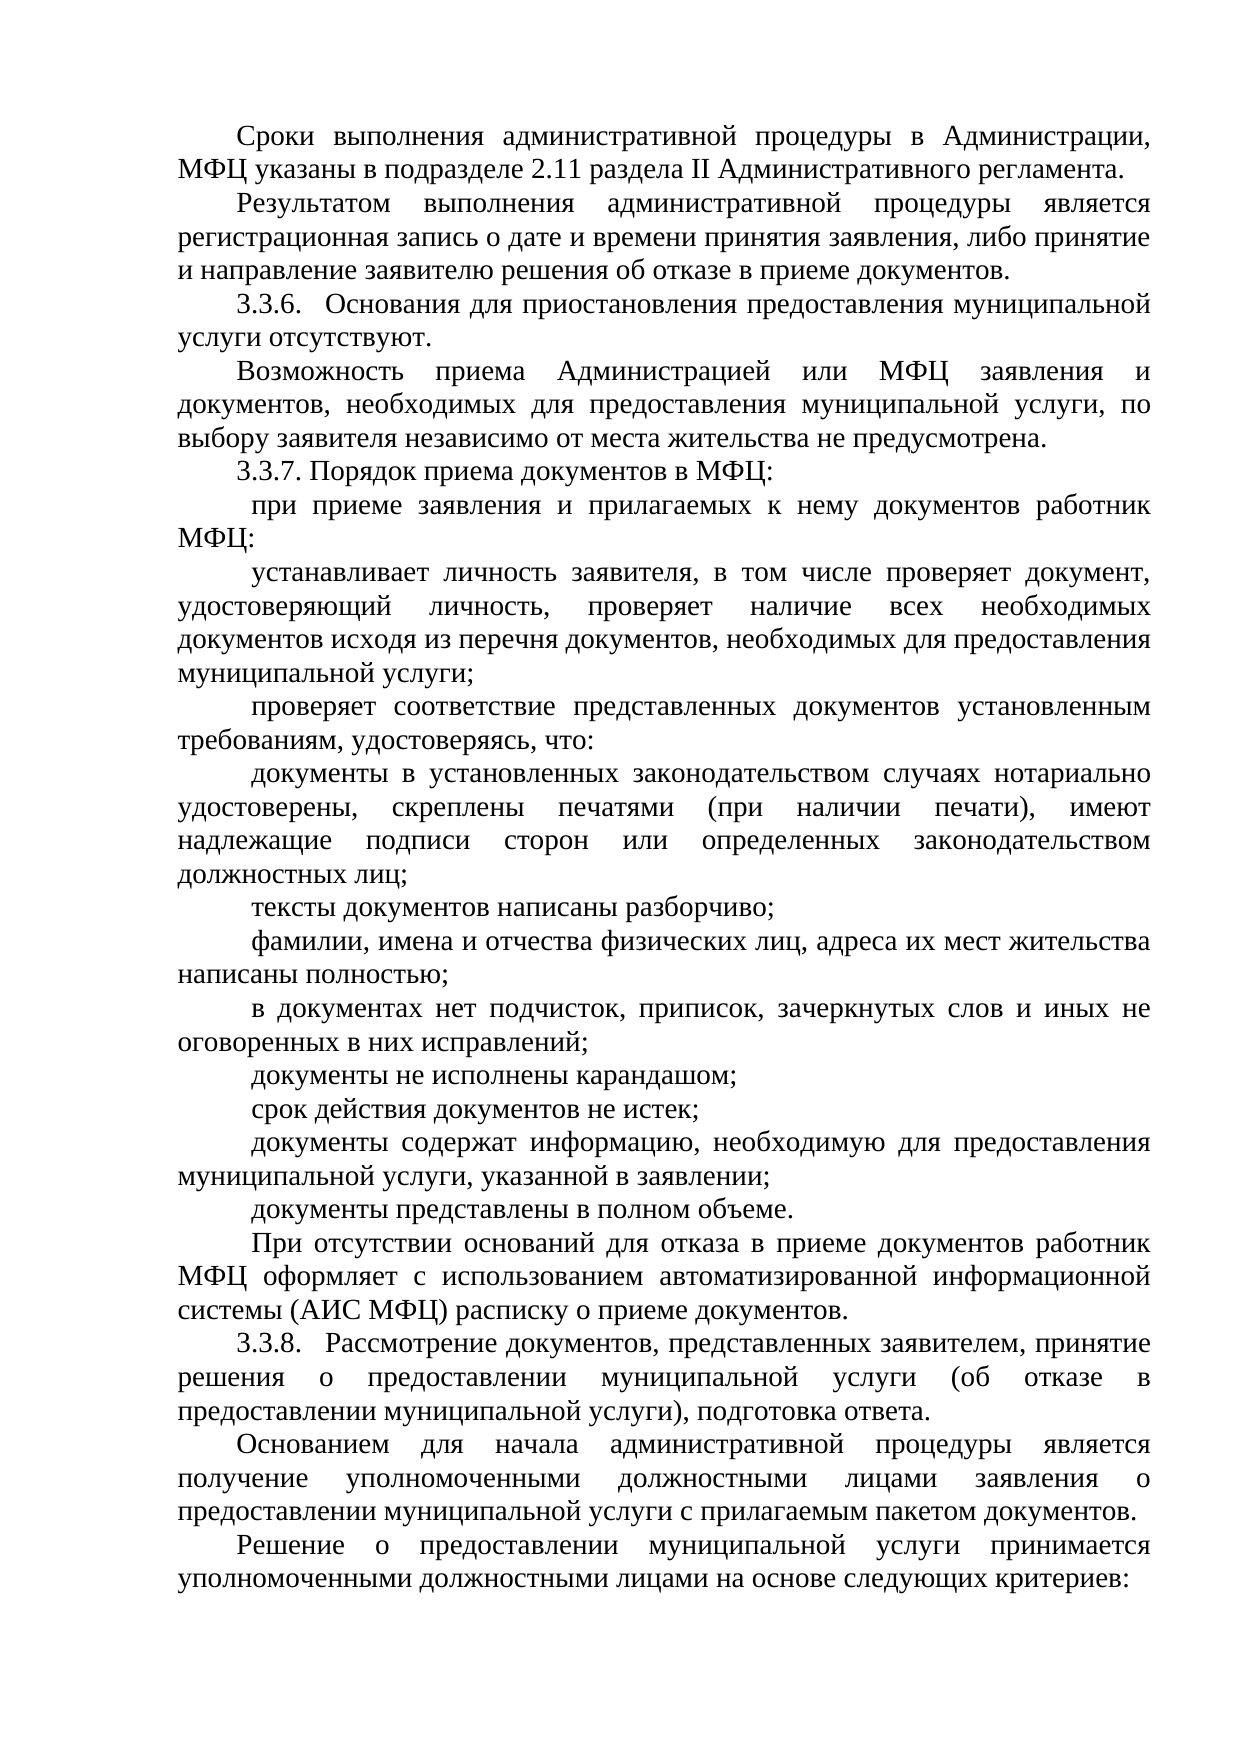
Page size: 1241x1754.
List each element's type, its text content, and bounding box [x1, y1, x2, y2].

text 3.3.7. Порядок приема документов в МФЦ: [148, 453, 1152, 487]
text при приеме заявления и прилагаемых к нему документов работник МФЦ: [177, 487, 1152, 554]
text При отсутствии оснований для отказа в приеме документов работник МФЦ оформляет с использованием автоматизированной информационной системы (АИС МФЦ) расписку о приеме документов. [177, 1225, 1152, 1326]
text Результатом выполнения административной процедуры является регистрационная запись о дате и времени принятия заявления, либо принятие и направление заявителю решения об отказе в приеме документов. [177, 185, 1152, 286]
text Сроки выполнения административной процедуры в Администрации, МФЦ указаны в подразделе 2.11 раздела II Административного регламента. [177, 118, 1152, 185]
text 3.3.6. Основания для приостановления предоставления муниципальной услуги отсутствуют. [177, 286, 1152, 353]
text проверяет соответствие представленных документов установленным требованиям, удостоверяясь, что: [177, 688, 1152, 755]
text документы не исполнены карандашом; [148, 1057, 1152, 1091]
text устанавливает личность заявителя, в том числе проверяет документ, удостоверяющий личность, проверяет наличие всех необходимых документов исходя из перечня документов, необходимых для предоставления муниципальной услуги; [177, 554, 1152, 688]
text Решение о предоставлении муниципальной услуги принимается уполномоченными должностными лицами на основе следующих критериев: [177, 1527, 1152, 1594]
text в документах нет подчисток, приписок, зачеркнутых слов и иных не оговоренных в них исправлений; [177, 990, 1152, 1057]
text фамилии, имена и отчества физических лиц, адреса их мест жительства написаны полностью; [177, 923, 1152, 990]
text срок действия документов не истек; [148, 1091, 1152, 1124]
text Возможность приема Администрацией или МФЦ заявления и документов, необходимых для предоставления муниципальной услуги, по выбору заявителя независимо от места жительства не предусмотрена. [177, 353, 1152, 453]
text тексты документов написаны разборчиво; [148, 889, 1152, 923]
text 3.3.8. Рассмотрение документов, представленных заявителем, принятие решения о предоставлении муниципальной услуги (об отказе в предоставлении муниципальной услуги), подготовка ответа. [177, 1326, 1152, 1426]
text документы в установленных законодательством случаях нотариально удостоверены, скреплены печатями (при наличии печати), имеют надлежащие подписи сторон или определенных законодательством должностных лиц; [177, 755, 1152, 889]
text Основанием для начала административной процедуры является получение уполномоченными должностными лицами заявления о предоставлении муниципальной услуги с прилагаемым пакетом документов. [177, 1426, 1152, 1527]
text документы представлены в полном объеме. [148, 1191, 1152, 1225]
text документы содержат информацию, необходимую для предоставления муниципальной услуги, указанной в заявлении; [177, 1124, 1152, 1191]
